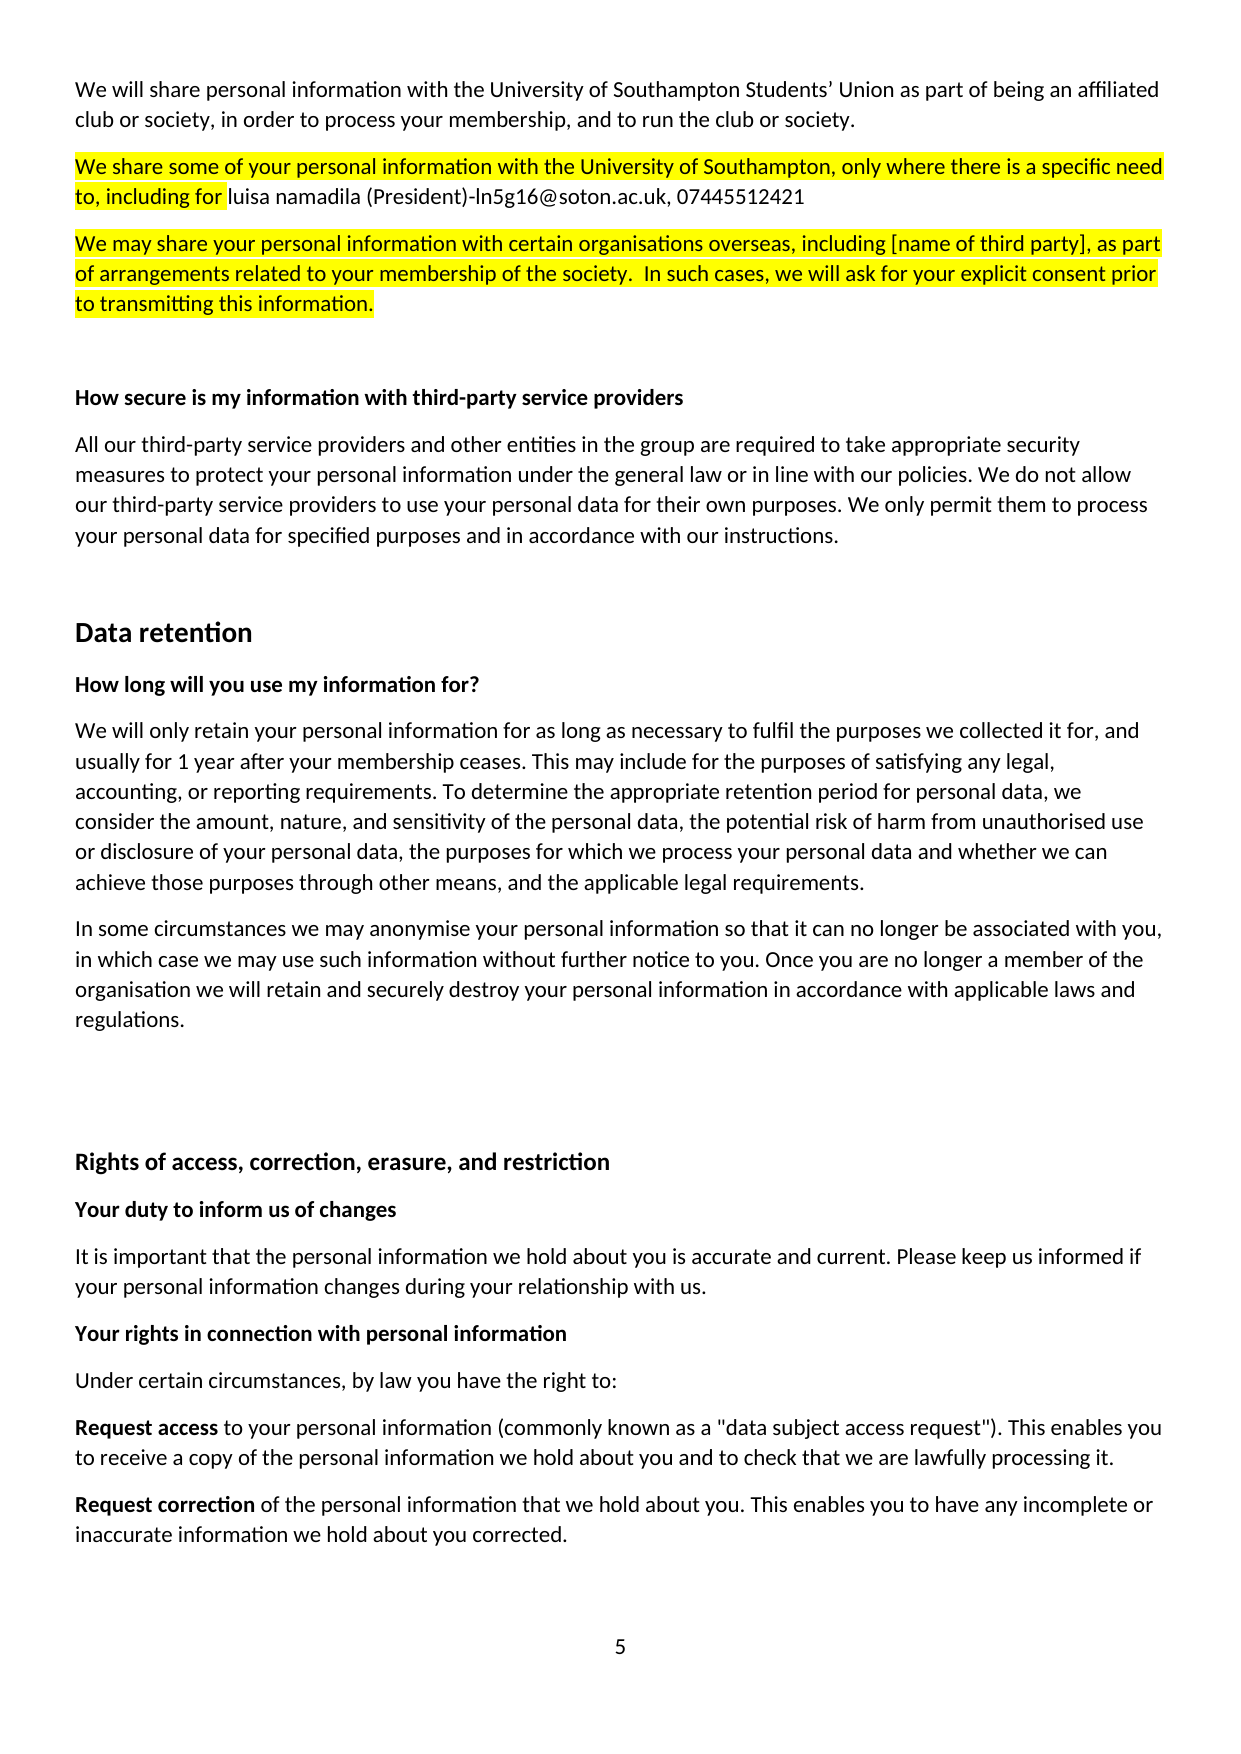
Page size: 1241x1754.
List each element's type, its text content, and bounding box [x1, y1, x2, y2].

text Rights of access, correction, erasure, and restriction [75, 1146, 1165, 1176]
text It is important that the personal information we hold about you is accurate and current. Please keep us informed if your personal information changes during your relationship with us. [75, 1242, 1165, 1300]
text We share some of your personal information with the University of Southampton, only where there is a specific need to, including for luisa namadila (President)-ln5g16@soton.ac.uk, 07445512421 [75, 152, 1165, 210]
text How secure is my information with third-party service providers [75, 383, 1165, 411]
text We will share personal information with the University of Southampton Students’ Union as part of being an affiliated club or society, in order to process your membership, and to run the club or society. [75, 75, 1165, 133]
text How long will you use my information for? [75, 670, 1165, 698]
text Under certain circumstances, by law you have the right to: [75, 1366, 1165, 1394]
text Request correction of the personal information that we hold about you. This enables you to have any incomplete or inaccurate information we hold about you corrected. [75, 1490, 1165, 1548]
text Your rights in connection with personal information [75, 1319, 1165, 1347]
text In some circumstances we may anonymise your personal information so that it can no longer be associated with you, in which case we may use such information without further notice to you. Once you are no longer a member of the organisation we will retain and securely destroy your personal information in accordance with applicable laws and regulations. [75, 914, 1165, 1033]
text All our third-party service providers and other entities in the group are required to take appropriate security measures to protect your personal information under the general law or in line with our policies. We do not allow our third-party service providers to use your personal data for their own purposes. We only permit them to process your personal data for specified purposes and in accordance with our instructions. [75, 430, 1165, 549]
text We will only retain your personal information for as long as necessary to fulfil the purposes we collected it for, and usually for 1 year after your membership ceases. This may include for the purposes of satisfying any legal, accounting, or reporting requirements. To determine the appropriate retention period for personal data, we consider the amount, nature, and sensitivity of the personal data, the potential risk of harm from unauthorised use or disclosure of your personal data, the purposes for which we process your personal data and whether we can achieve those purposes through other means, and the applicable legal requirements. [75, 717, 1165, 896]
text Data retention [75, 614, 1165, 650]
text We may share your personal information with certain organisations overseas, including [name of third party], as part of arrangements related to your membership of the society. In such cases, we will ask for your explicit consent prior to transmitting this information. [75, 229, 1165, 318]
text Your duty to inform us of changes [75, 1195, 1165, 1223]
text Request access to your personal information (commonly known as a "data subject access request"). This enables you to receive a copy of the personal information we hold about you and to check that we are lawfully processing it. [75, 1413, 1165, 1471]
